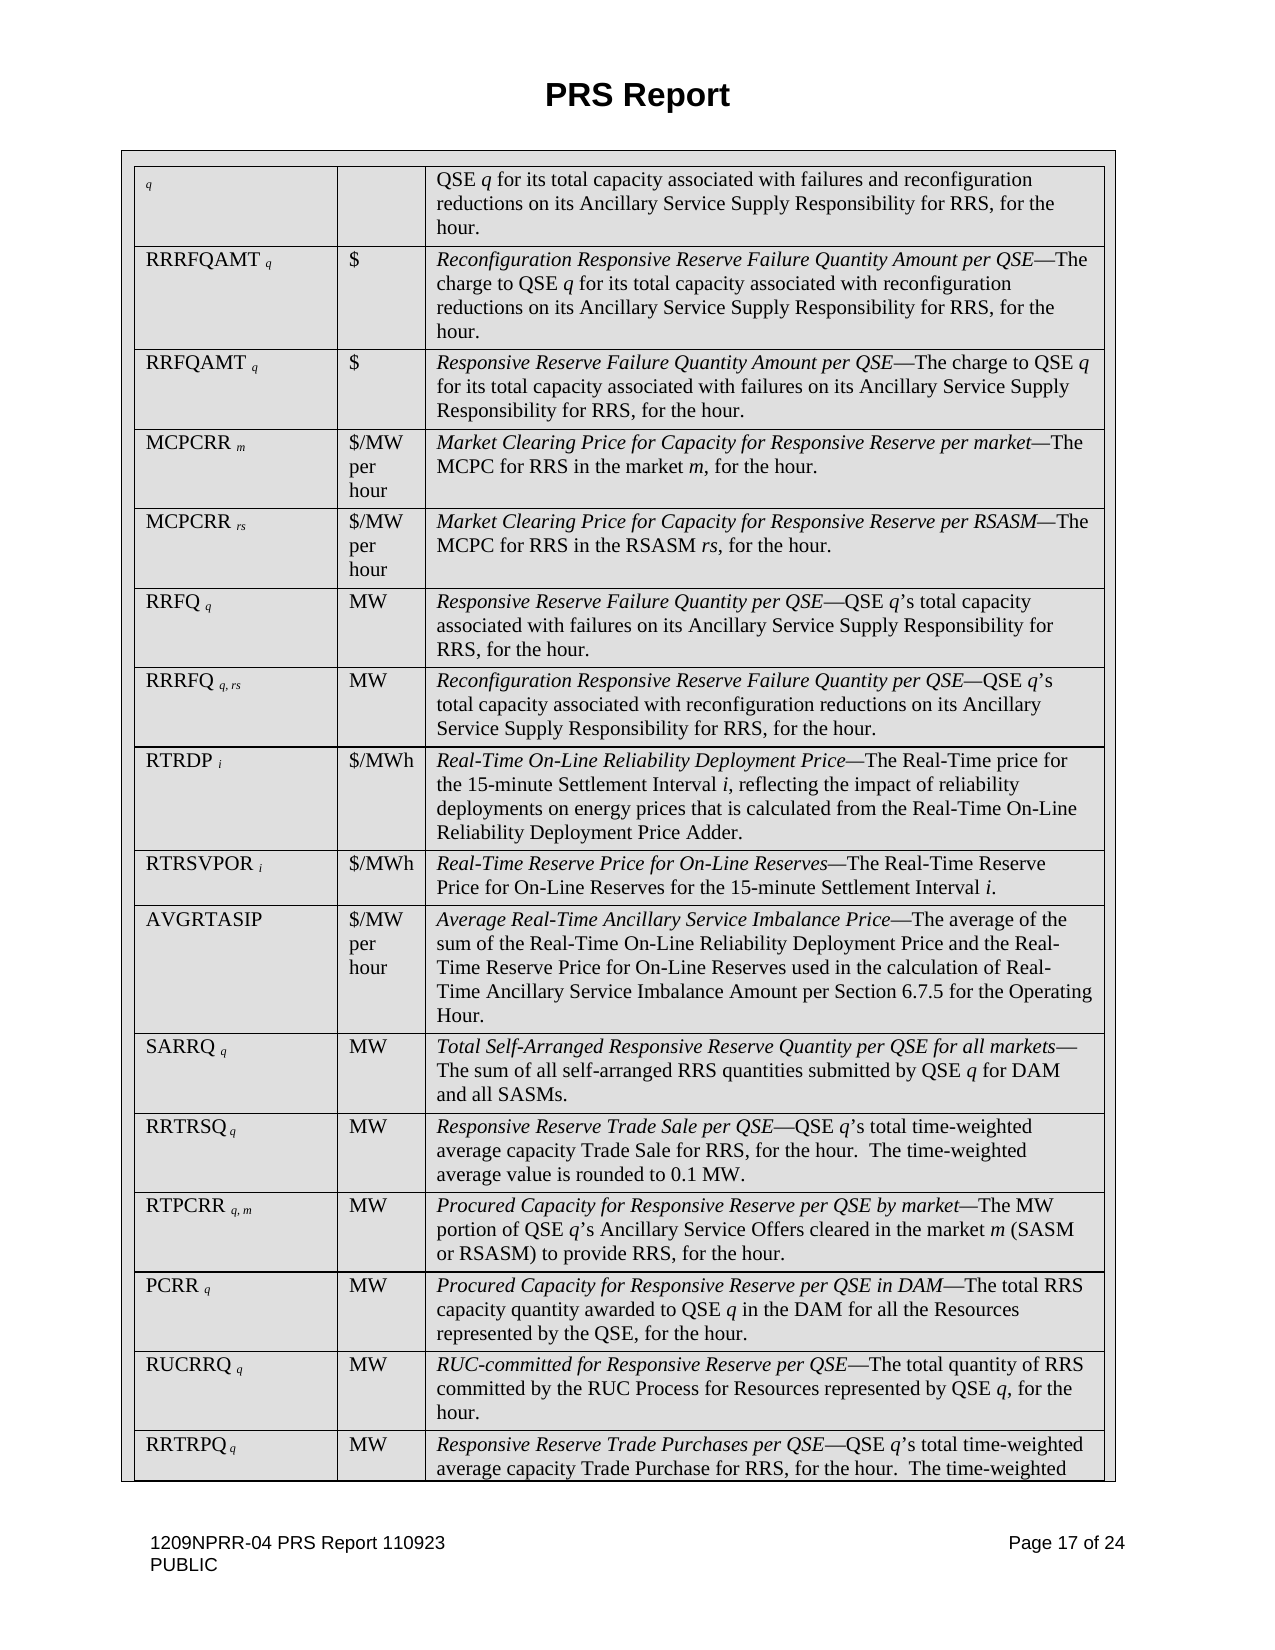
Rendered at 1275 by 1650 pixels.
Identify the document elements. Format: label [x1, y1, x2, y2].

table_header [122, 151, 1115, 1481]
